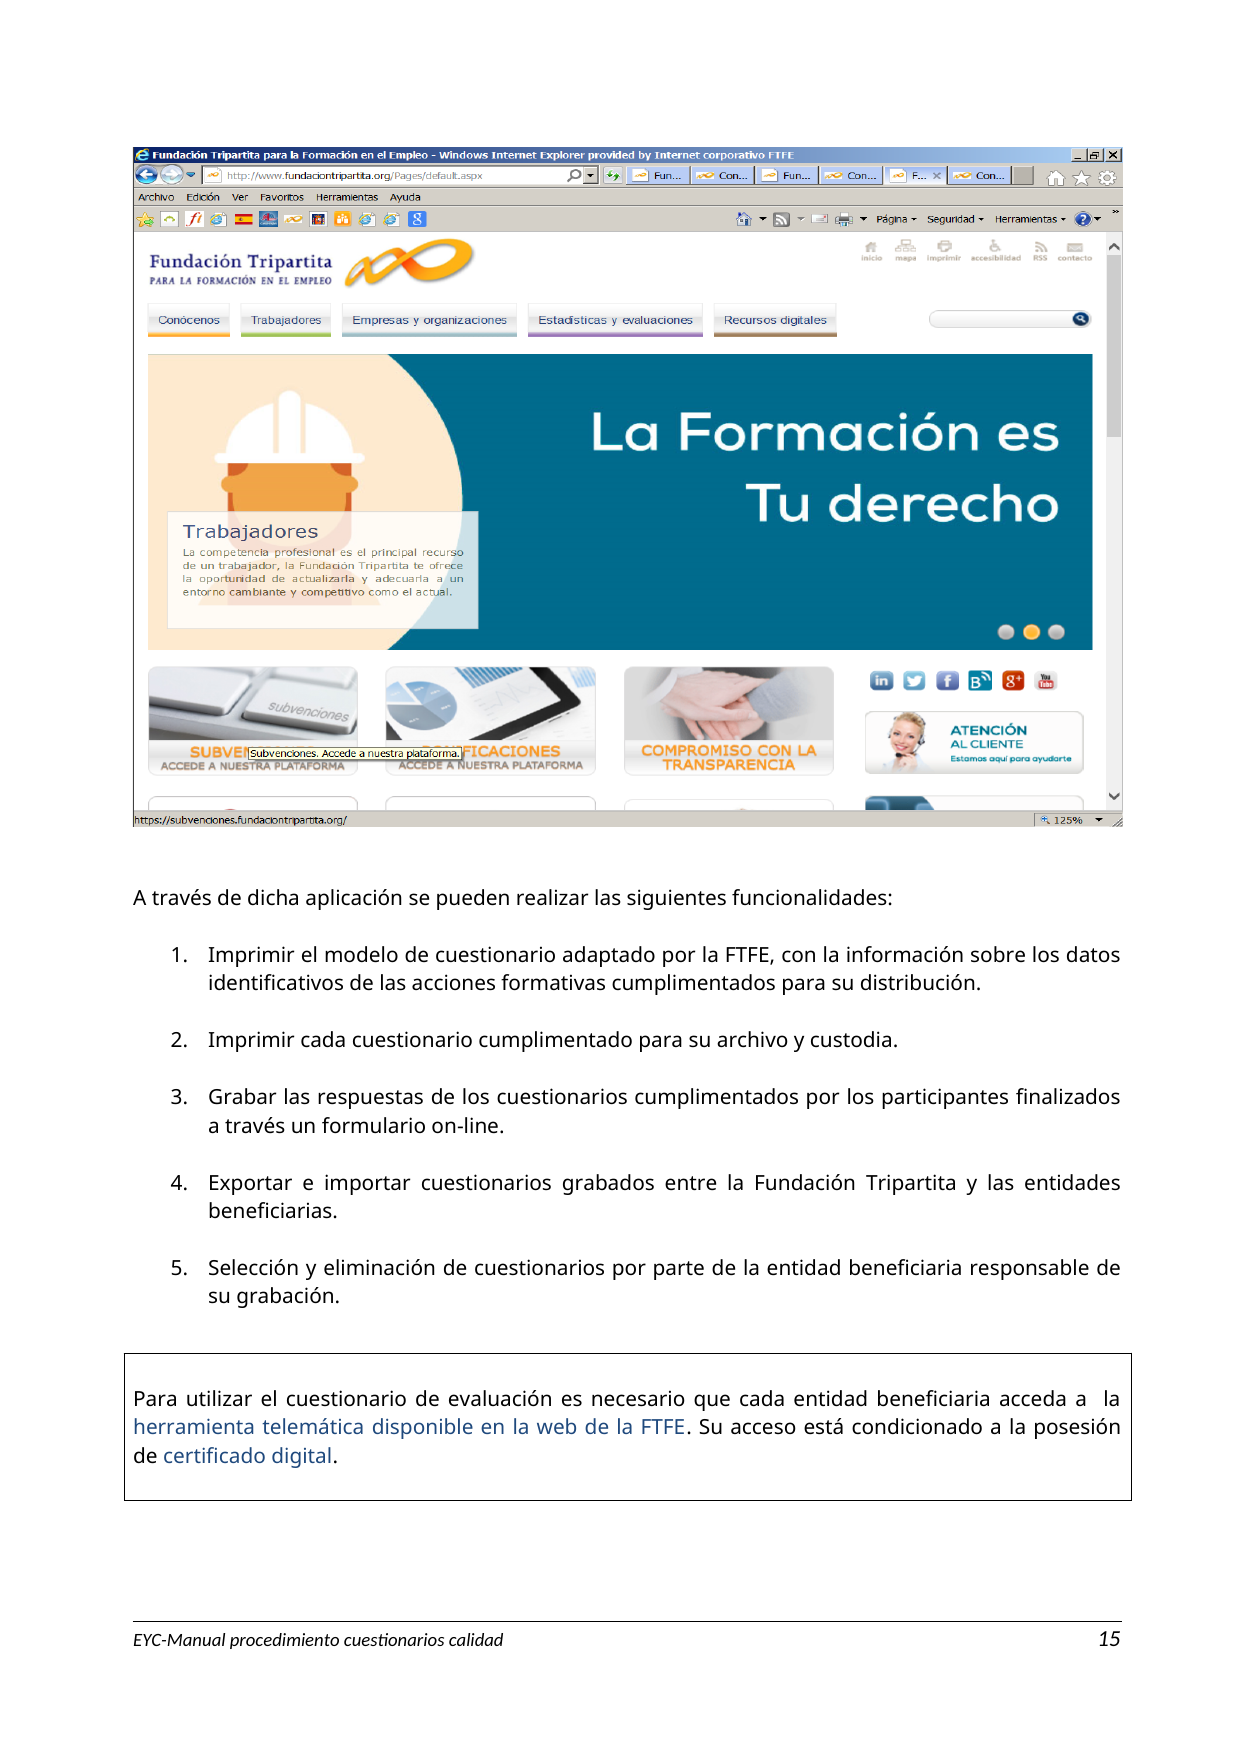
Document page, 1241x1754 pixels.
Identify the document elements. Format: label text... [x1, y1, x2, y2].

list Grabar las respuestas de los cuestionarios cumplimentados por los participantes finalizados a través un formulario on-line. [170, 1082, 1122, 1139]
list Selección y eliminación de cuestionarios por parte de la entidad beneficiaria responsable de su grabación. [170, 1253, 1122, 1310]
list Imprimir el modelo de cuestionario adaptado por la FTFE, con la información sobre los datos identificativos de las acciones formativas cumplimentados para su distribución. [170, 940, 1122, 997]
list Exportar e importar cuestionarios grabados entre la Fundación Tripartita y las entidades beneficiarias. [170, 1168, 1122, 1224]
text A través de dicha aplicación se pueden realizar las siguientes funcionalidades: [133, 883, 1122, 912]
text Para utilizar el cuestionario de evaluación es necesario que cada entidad beneficiaria acceda a la herramienta telemática disponible en la web de la FTFE. Su acceso está condicionado a la posesión de certificado digital. [133, 1384, 1122, 1469]
list Imprimir cada cuestionario cumplimentado para su archivo y custodia. [170, 1025, 1122, 1054]
picture [132, 147, 1123, 827]
